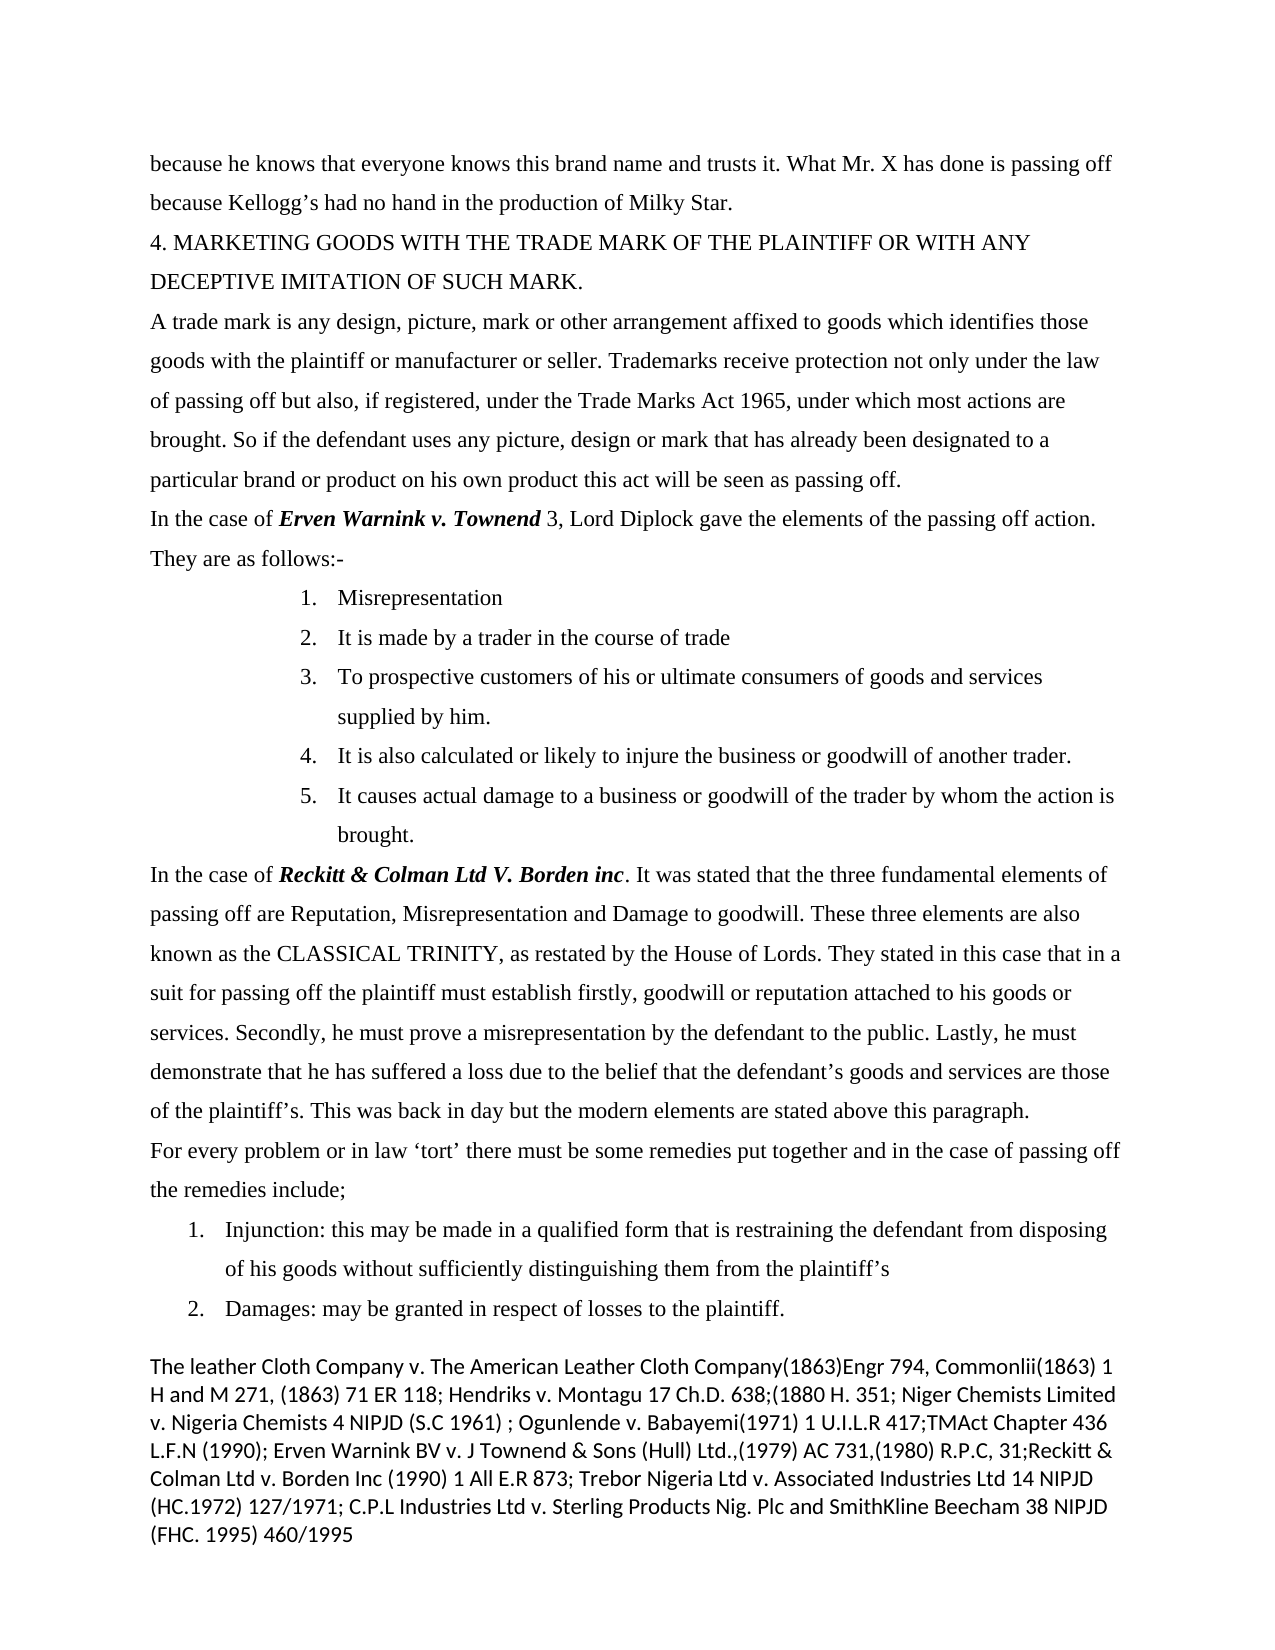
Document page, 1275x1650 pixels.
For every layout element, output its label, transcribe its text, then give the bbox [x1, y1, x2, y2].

text In the case of Erven Warnink v. Townend 3, Lord Diplock gave the elements of the passing off action. They are as follows:- [150, 505, 1125, 571]
list It is made by a trader in the course of trade [300, 624, 1125, 650]
text For every problem or in law ‘tort’ there must be some remedies put together and in the case of passing off the remedies include; [150, 1137, 1125, 1203]
list It causes actual damage to a business or goodwill of the trader by whom the action is brought. [300, 782, 1125, 847]
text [150, 150, 1125, 216]
text 4. MARKETING GOODS WITH THE TRADE MARK OF THE PLAINTIFF OR WITH ANY DECEPTIVE IMITATION OF SUCH MARK. [150, 229, 1125, 295]
list To prospective customers of his or ultimate consumers of goods and services supplied by him. [300, 663, 1125, 729]
list Injunction: this may be made in a qualified form that is restraining the defendant from disposing of his goods without sufficiently distinguishing them from the plaintiff’s [187, 1216, 1125, 1282]
text In the case of Reckitt & Colman Ltd V. Borden inc. It was stated that the three fundamental elements of passing off are Reputation, Misrepresentation and Damage to goodwill. These three elements are also known as the CLASSICAL TRINITY, as restated by the House of Lords. They stated in this case that in a suit for passing off the plaintiff must establish firstly, goodwill or reputation attached to his goods or services. Secondly, he must prove a misrepresentation by the defendant to the public. Lastly, he must demonstrate that he has suffered a loss due to the belief that the defendant’s goods and services are those of the plaintiff’s. This was back in day but the modern elements are stated above this paragraph. [150, 861, 1125, 1124]
list Damages: may be granted in respect of losses to the plaintiff. [187, 1295, 1125, 1321]
list It is also calculated or likely to injure the business or goodwill of another trader. [300, 742, 1125, 768]
list Misrepresentation [300, 584, 1125, 611]
text A trade mark is any design, picture, mark or other arrangement affixed to goods which identifies those goods with the plaintiff or manufacturer or seller. Trademarks receive protection not only under the law of passing off but also, if registered, under the Trade Marks Act 1965, under which most actions are brought. So if the defendant uses any picture, design or mark that has already been designated to a particular brand or product on his own product this act will be seen as passing off. [150, 308, 1125, 492]
